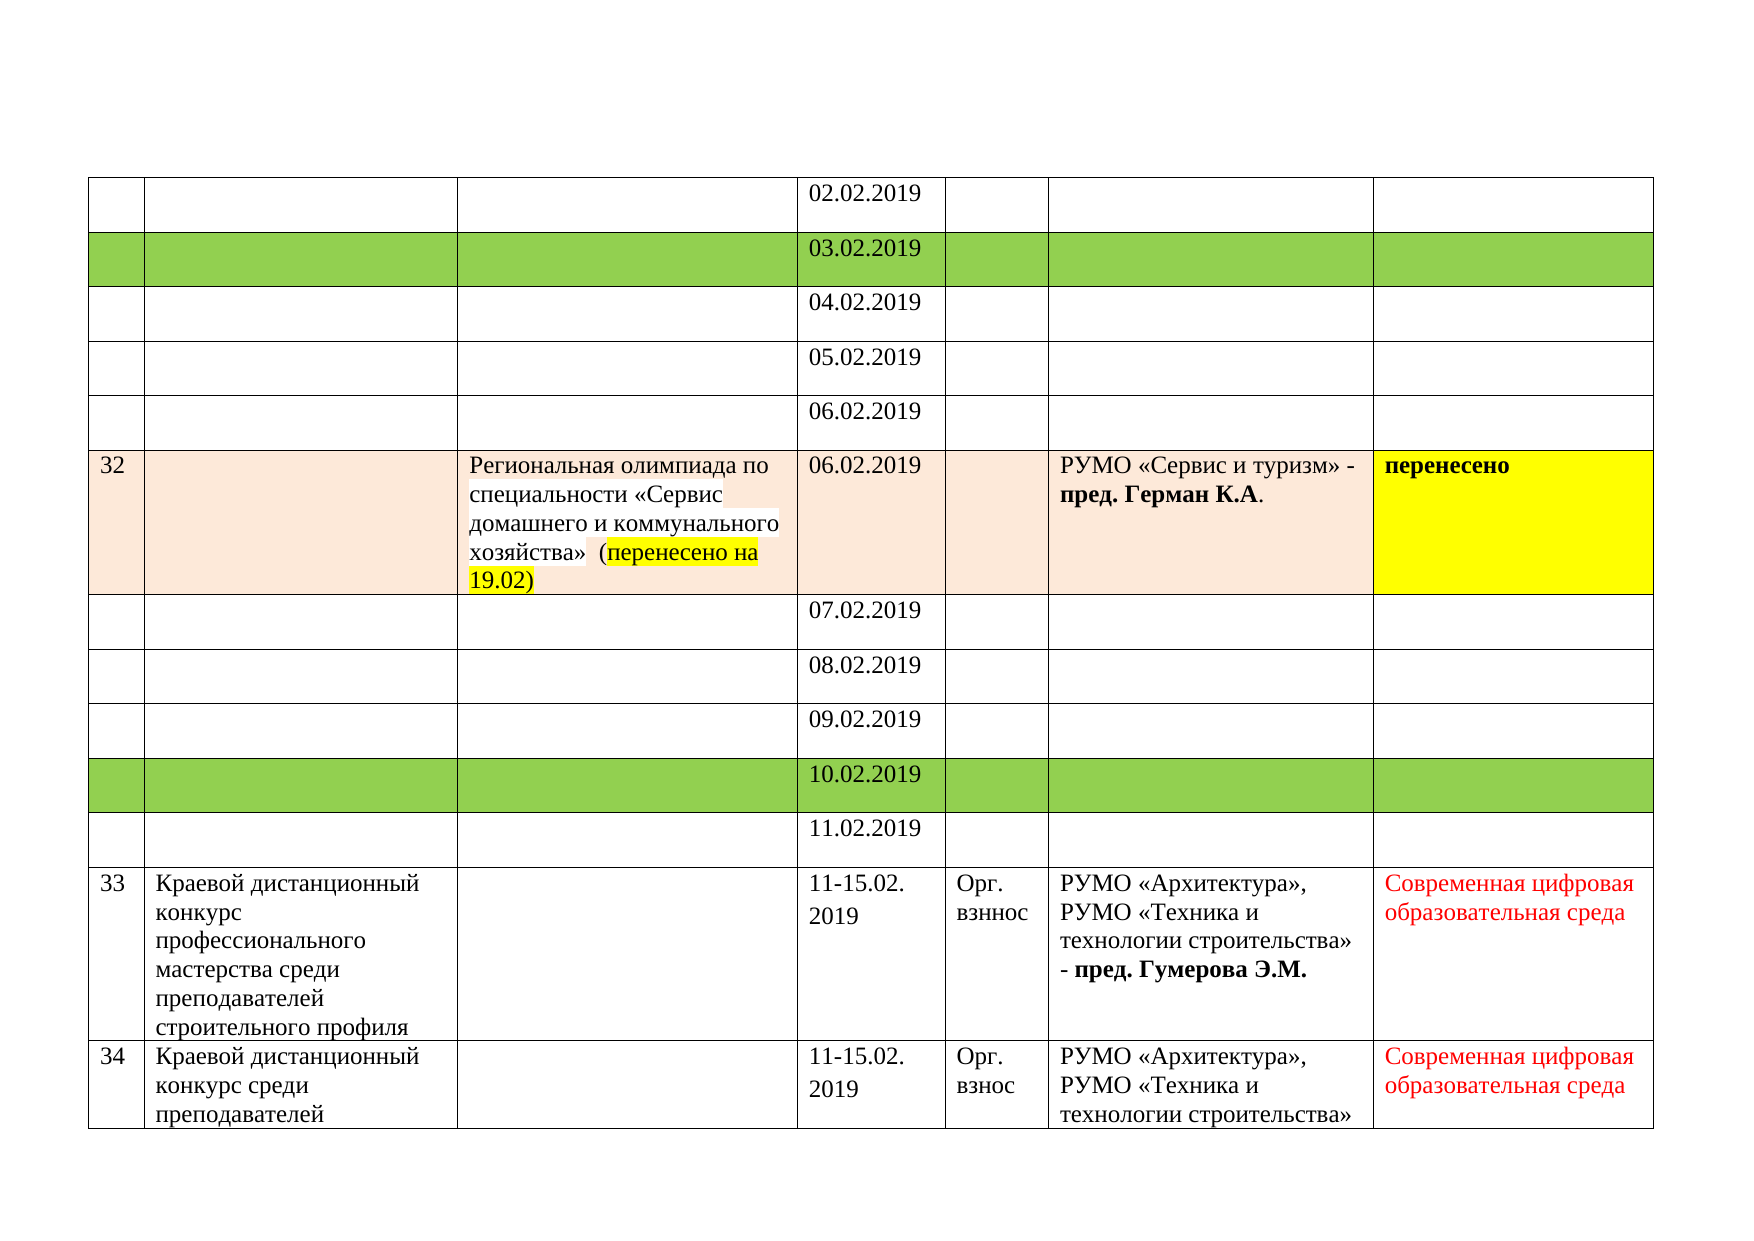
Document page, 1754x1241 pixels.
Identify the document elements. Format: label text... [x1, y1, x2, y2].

table_cell [1374, 595, 1653, 649]
table_cell [145, 233, 457, 286]
table_cell [458, 233, 797, 286]
table_cell [1374, 287, 1653, 341]
table_cell 04.02.2019 [798, 287, 945, 341]
table_cell 03.02.2019 [798, 233, 945, 286]
table_cell [458, 704, 797, 758]
table_cell [145, 650, 457, 703]
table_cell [1374, 1041, 1653, 1128]
table_cell [946, 704, 1048, 758]
table_cell [89, 233, 144, 286]
table_cell [145, 342, 457, 395]
table_cell [145, 451, 457, 594]
table_cell [946, 813, 1048, 867]
table_cell [946, 233, 1048, 286]
table_cell 11-15.02. 2019 [798, 868, 945, 1040]
table_cell [458, 342, 797, 395]
table_cell [89, 396, 144, 449]
table_cell [1049, 813, 1373, 867]
table_cell [458, 759, 797, 812]
table_cell 33 [89, 868, 144, 1040]
table_cell [946, 451, 1048, 594]
table_cell [1049, 595, 1373, 649]
table_cell [946, 287, 1048, 341]
table_cell 09.02.2019 [798, 704, 945, 758]
table_cell Краевой дистанционный конкурс профессионального мастерства среди преподавателей строительного профиля [145, 868, 457, 1040]
table_cell РУМО «Сервис и туризм» - пред. Герман К.А. [1049, 451, 1373, 594]
table_cell [89, 759, 144, 812]
table_cell [946, 650, 1048, 703]
table_cell [145, 287, 457, 341]
table_cell [458, 650, 797, 703]
table_cell Региональная олимпиада по специальности «Сервис домашнего и коммунального хозяйства» (перенесено на 19.02) [458, 451, 797, 594]
table_cell [1049, 342, 1373, 395]
table_cell [89, 287, 144, 341]
table_cell [458, 595, 797, 649]
table_cell Современная цифровая образовательная среда [1374, 868, 1653, 1040]
table_cell [1049, 759, 1373, 812]
table_cell [946, 178, 1048, 232]
table_cell [458, 396, 797, 449]
table_cell [1374, 342, 1653, 395]
table_cell [145, 178, 457, 232]
table_cell [145, 759, 457, 812]
table_cell [89, 704, 144, 758]
table_cell 02.02.2019 [798, 178, 945, 232]
table_cell Орг. взннос [946, 868, 1048, 1040]
table_cell [145, 396, 457, 449]
table_cell [89, 342, 144, 395]
table_cell [946, 595, 1048, 649]
table_cell [458, 868, 797, 1040]
table_cell 05.02.2019 [798, 342, 945, 395]
table_cell перенесено [1374, 451, 1653, 594]
table_cell [458, 287, 797, 341]
table_cell [458, 178, 797, 232]
table_cell [145, 813, 457, 867]
table_cell 06.02.2019 [798, 396, 945, 449]
table_cell [1374, 759, 1653, 812]
table_cell 11-15.02. 2019 [798, 1041, 945, 1128]
table_cell [1374, 704, 1653, 758]
table_cell 10.02.2019 [798, 759, 945, 812]
table_cell [89, 178, 144, 232]
table_cell [1374, 233, 1653, 286]
table_cell 11.02.2019 [798, 813, 945, 867]
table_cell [145, 1041, 457, 1128]
table_cell [1049, 704, 1373, 758]
table_cell 32 [89, 451, 144, 594]
table_cell [145, 704, 457, 758]
table_cell [946, 396, 1048, 449]
table_cell [1374, 178, 1653, 232]
table_cell [1374, 650, 1653, 703]
table_cell [1374, 813, 1653, 867]
table_cell РУМО «Архитектура», РУМО «Техника и технологии строительства» - пред. Гумерова Э.М. [1049, 868, 1373, 1040]
table_cell [1049, 396, 1373, 449]
table_cell [946, 759, 1048, 812]
table_cell 07.02.2019 [798, 595, 945, 649]
table_cell [458, 813, 797, 867]
table_cell [89, 595, 144, 649]
table_cell [1374, 396, 1653, 449]
table_cell [89, 650, 144, 703]
table_cell Орг. взнос [946, 1041, 1048, 1128]
table_cell 08.02.2019 [798, 650, 945, 703]
table_cell [1049, 178, 1373, 232]
table_cell [89, 813, 144, 867]
table_cell [1049, 287, 1373, 341]
table_cell [1049, 650, 1373, 703]
table_cell [946, 342, 1048, 395]
table_cell [145, 595, 457, 649]
table_cell [1049, 233, 1373, 286]
table_cell 34 [89, 1041, 144, 1128]
table_cell 06.02.2019 [798, 451, 945, 594]
table_cell [458, 1041, 797, 1128]
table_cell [1049, 1041, 1373, 1128]
